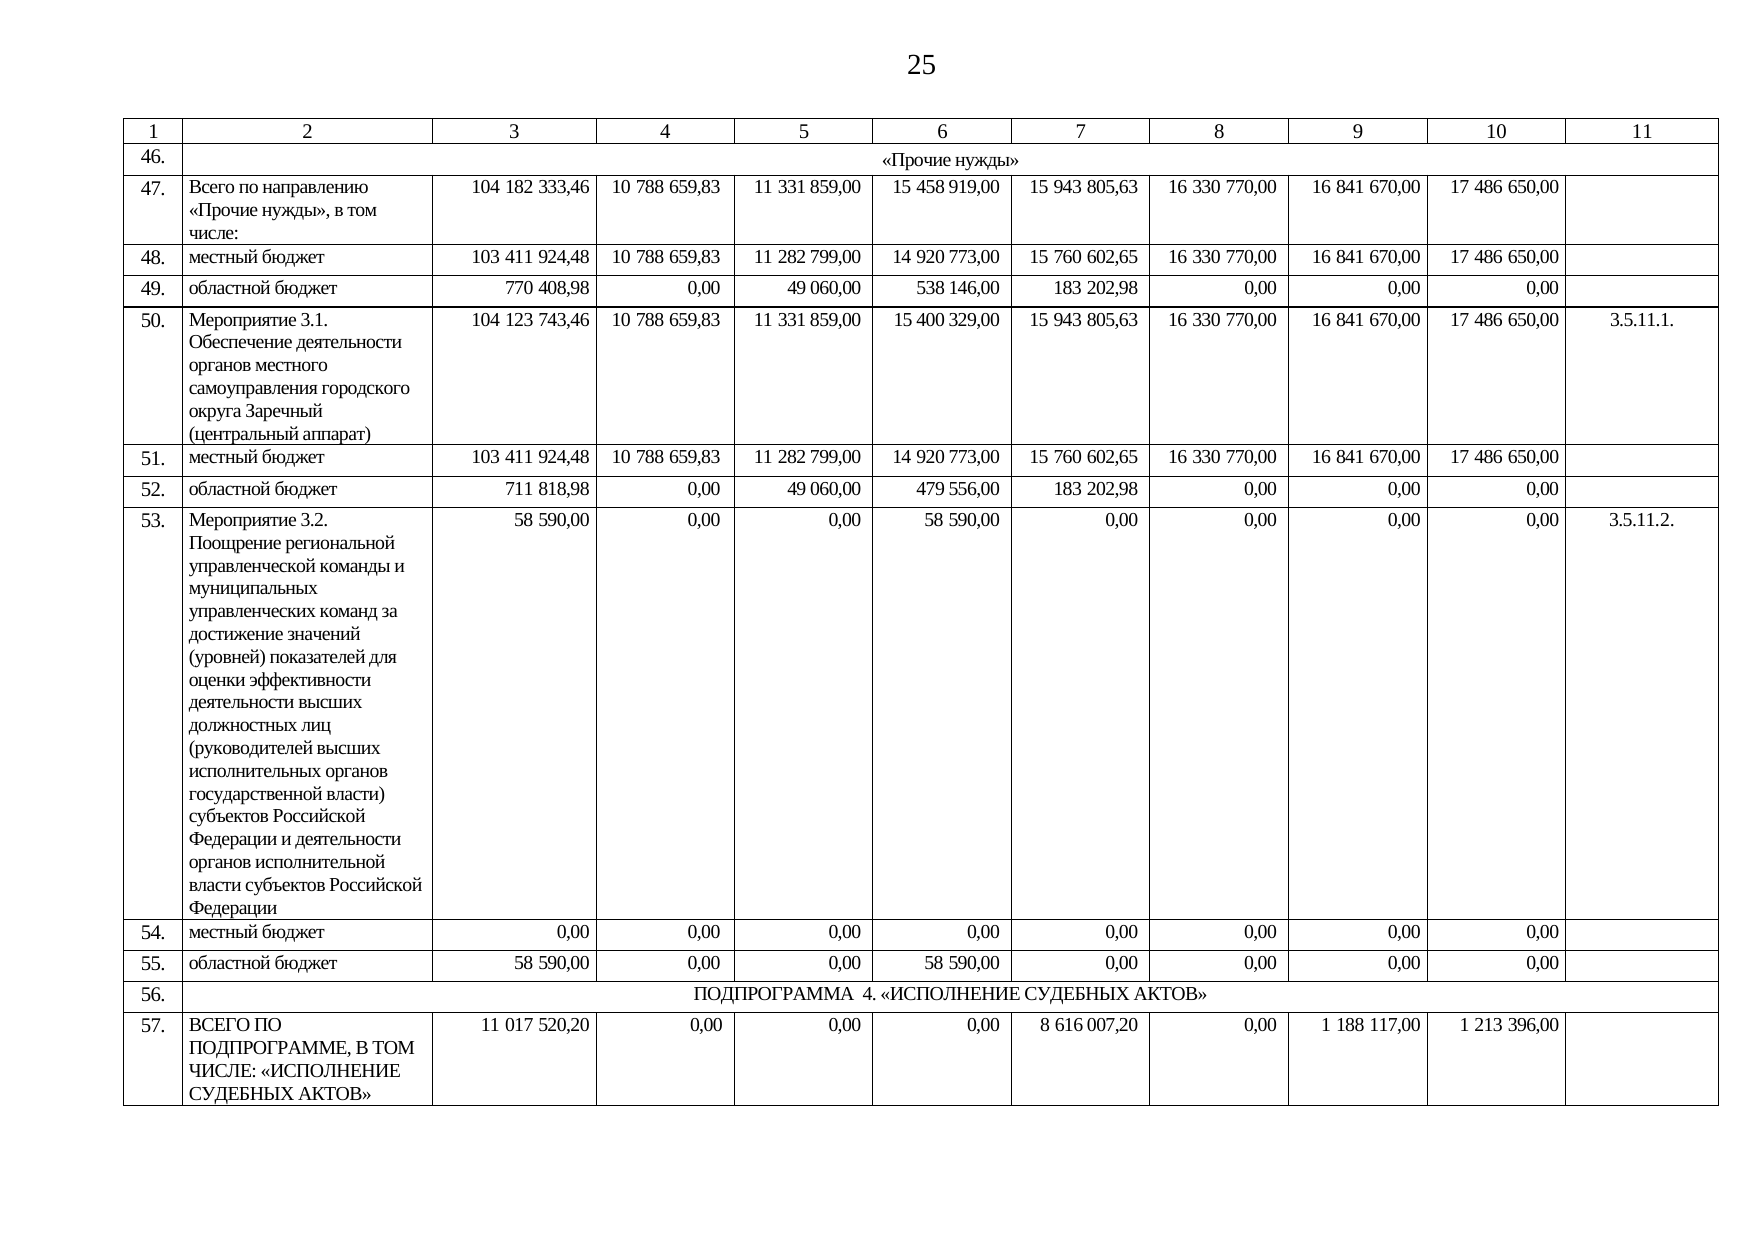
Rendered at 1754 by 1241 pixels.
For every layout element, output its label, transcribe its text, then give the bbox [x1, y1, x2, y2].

table_cell 15 760 602,65 [1012, 445, 1149, 476]
table_cell 1 188 117,00 [1289, 1013, 1427, 1104]
table_cell 57. [124, 1013, 182, 1104]
table_cell 17 486 650,00 [1428, 245, 1565, 275]
table_cell местный бюджет [183, 245, 432, 275]
table_cell 16 330 770,00 [1150, 245, 1288, 275]
table_cell 58 590,00 [433, 508, 596, 918]
table_header 9 [1289, 119, 1427, 143]
table_cell 0,00 [1150, 508, 1288, 918]
table_cell 0,00 [735, 951, 872, 981]
table_header 8 [1150, 119, 1288, 143]
table_cell 0,00 [597, 920, 734, 950]
table_cell 52. [124, 477, 182, 507]
table_cell 711 818,98 [433, 477, 596, 507]
table_cell 46. [124, 144, 182, 174]
table_cell 15 943 805,63 [1012, 308, 1149, 444]
table_cell 0,00 [735, 1013, 872, 1104]
table_cell [1566, 477, 1718, 507]
table_cell 3.5.11.1. [1566, 308, 1718, 444]
table_cell 0,00 [1150, 1013, 1288, 1104]
table_cell 14 920 773,00 [873, 245, 1011, 275]
table_cell ПОДПРОГРАММА 4. «ИСПОЛНЕНИЕ СУДЕБНЫХ АКТОВ» [183, 982, 1718, 1012]
table_cell 58 590,00 [433, 951, 596, 981]
table_cell 49 060,00 [735, 276, 872, 306]
table_cell 0,00 [1428, 920, 1565, 950]
table_cell [1566, 276, 1718, 306]
table_cell 17 486 650,00 [1428, 176, 1565, 244]
table_cell 0,00 [597, 508, 734, 918]
table_cell 16 841 670,00 [1289, 176, 1427, 244]
table_cell 0,00 [1428, 951, 1565, 981]
table_cell Мероприятие 3.2. Поощрение региональной управленческой команды и муниципальных управленческих команд за достижение значений (уровней) показателей для оценки эффективности деятельности высших должностных лиц (руководителей высших исполнительных органов государственной власти) субъектов Российской Федерации и деятельности органов исполнительной власти субъектов Российской Федерации [183, 508, 432, 918]
table_header 5 [735, 119, 872, 143]
table_cell 16 330 770,00 [1150, 445, 1288, 476]
table_cell 53. [124, 508, 182, 918]
table_cell 11 282 799,00 [735, 445, 872, 476]
table_header 3 [433, 119, 596, 143]
table_cell 0,00 [1428, 508, 1565, 918]
table_cell [1566, 920, 1718, 950]
table_cell 10 788 659,83 [597, 245, 734, 275]
table_cell 0,00 [1150, 477, 1288, 507]
table_cell 0,00 [1289, 920, 1427, 950]
table_cell 17 486 650,00 [1428, 445, 1565, 476]
table_cell 11 017 520,20 [433, 1013, 596, 1104]
table_cell 14 920 773,00 [873, 445, 1011, 476]
table_cell 0,00 [1428, 477, 1565, 507]
table_cell 54. [124, 920, 182, 950]
table_cell 0,00 [1289, 508, 1427, 918]
table_cell 103 411 924,48 [433, 445, 596, 476]
table_cell 51. [124, 445, 182, 476]
table_cell 16 841 670,00 [1289, 308, 1427, 444]
table_cell [1566, 176, 1718, 244]
table_header 6 [873, 119, 1011, 143]
table_header 2 [183, 119, 432, 143]
table_cell 11 282 799,00 [735, 245, 872, 275]
table_header 4 [597, 119, 734, 143]
table_cell 16 330 770,00 [1150, 176, 1288, 244]
table_cell ВСЕГО ПО ПОДПРОГРАММЕ, В ТОМ ЧИСЛЕ: «ИСПОЛНЕНИЕ СУДЕБНЫХ АКТОВ» [183, 1013, 432, 1104]
table_cell 103 411 924,48 [433, 245, 596, 275]
table_cell областной бюджет [183, 951, 432, 981]
table_header 11 [1566, 119, 1718, 143]
table_cell 0,00 [735, 508, 872, 918]
table_cell местный бюджет [183, 920, 432, 950]
table_cell [1566, 245, 1718, 275]
table_header 1 [124, 119, 182, 143]
table_cell [1566, 951, 1718, 981]
table_cell 0,00 [1012, 951, 1149, 981]
table_cell 0,00 [1150, 276, 1288, 306]
table_cell 3.5.11.2. [1566, 508, 1718, 918]
table_cell 47. [124, 176, 182, 244]
table_cell областной бюджет [183, 477, 432, 507]
table_cell [1566, 1013, 1718, 1104]
table_cell 0,00 [1150, 920, 1288, 950]
table_cell 0,00 [873, 1013, 1011, 1104]
table_cell 11 331 859,00 [735, 308, 872, 444]
table_cell 49. [124, 276, 182, 306]
table_cell местный бюджет [183, 445, 432, 476]
table_cell 0,00 [1289, 477, 1427, 507]
table_cell 104 123 743,46 [433, 308, 596, 444]
table_cell 0,00 [1012, 920, 1149, 950]
table_cell 0,00 [1289, 951, 1427, 981]
table_cell 0,00 [597, 276, 734, 306]
table_cell 11 331 859,00 [735, 176, 872, 244]
table_cell 1 213 396,00 [1428, 1013, 1565, 1104]
table_cell 0,00 [597, 477, 734, 507]
table_cell 49 060,00 [735, 477, 872, 507]
table_cell 538 146,00 [873, 276, 1011, 306]
table_cell 15 458 919,00 [873, 176, 1011, 244]
table_cell 0,00 [873, 920, 1011, 950]
table_cell 0,00 [1150, 951, 1288, 981]
table_cell Всего по направлению «Прочие нужды», в том числе: [183, 176, 432, 244]
table_cell 0,00 [597, 1013, 734, 1104]
table_cell 8 616 007,20 [1012, 1013, 1149, 1104]
table_cell 104 182 333,46 [433, 176, 596, 244]
table_cell 15 400 329,00 [873, 308, 1011, 444]
table_cell 16 841 670,00 [1289, 445, 1427, 476]
table_cell 183 202,98 [1012, 477, 1149, 507]
table_cell 0,00 [1012, 508, 1149, 918]
table_cell 10 788 659,83 [597, 445, 734, 476]
table_cell 0,00 [1289, 276, 1427, 306]
table_header 10 [1428, 119, 1565, 143]
table_cell 10 788 659,83 [597, 176, 734, 244]
table_cell Мероприятие 3.1. Обеспечение деятельности органов местного самоуправления городского округа Заречный (центральный аппарат) [183, 308, 432, 444]
table_cell 58 590,00 [873, 951, 1011, 981]
table_cell 183 202,98 [1012, 276, 1149, 306]
table_cell 17 486 650,00 [1428, 308, 1565, 444]
table_cell 55. [124, 951, 182, 981]
table_header 7 [1012, 119, 1149, 143]
table_cell 16 330 770,00 [1150, 308, 1288, 444]
table_cell 0,00 [1428, 276, 1565, 306]
table_cell [1566, 445, 1718, 476]
table_cell 50. [124, 308, 182, 444]
table_cell 56. [124, 982, 182, 1012]
table_cell 0,00 [597, 951, 734, 981]
table_cell 479 556,00 [873, 477, 1011, 507]
table_cell «Прочие нужды» [183, 144, 1718, 174]
table_cell 10 788 659,83 [597, 308, 734, 444]
table_cell 0,00 [735, 920, 872, 950]
table_cell 15 943 805,63 [1012, 176, 1149, 244]
table_cell 15 760 602,65 [1012, 245, 1149, 275]
table_cell 770 408,98 [433, 276, 596, 306]
table_cell 58 590,00 [873, 508, 1011, 918]
table_cell 48. [124, 245, 182, 275]
table_cell областной бюджет [183, 276, 432, 306]
table_cell 0,00 [433, 920, 596, 950]
table_cell 16 841 670,00 [1289, 245, 1427, 275]
